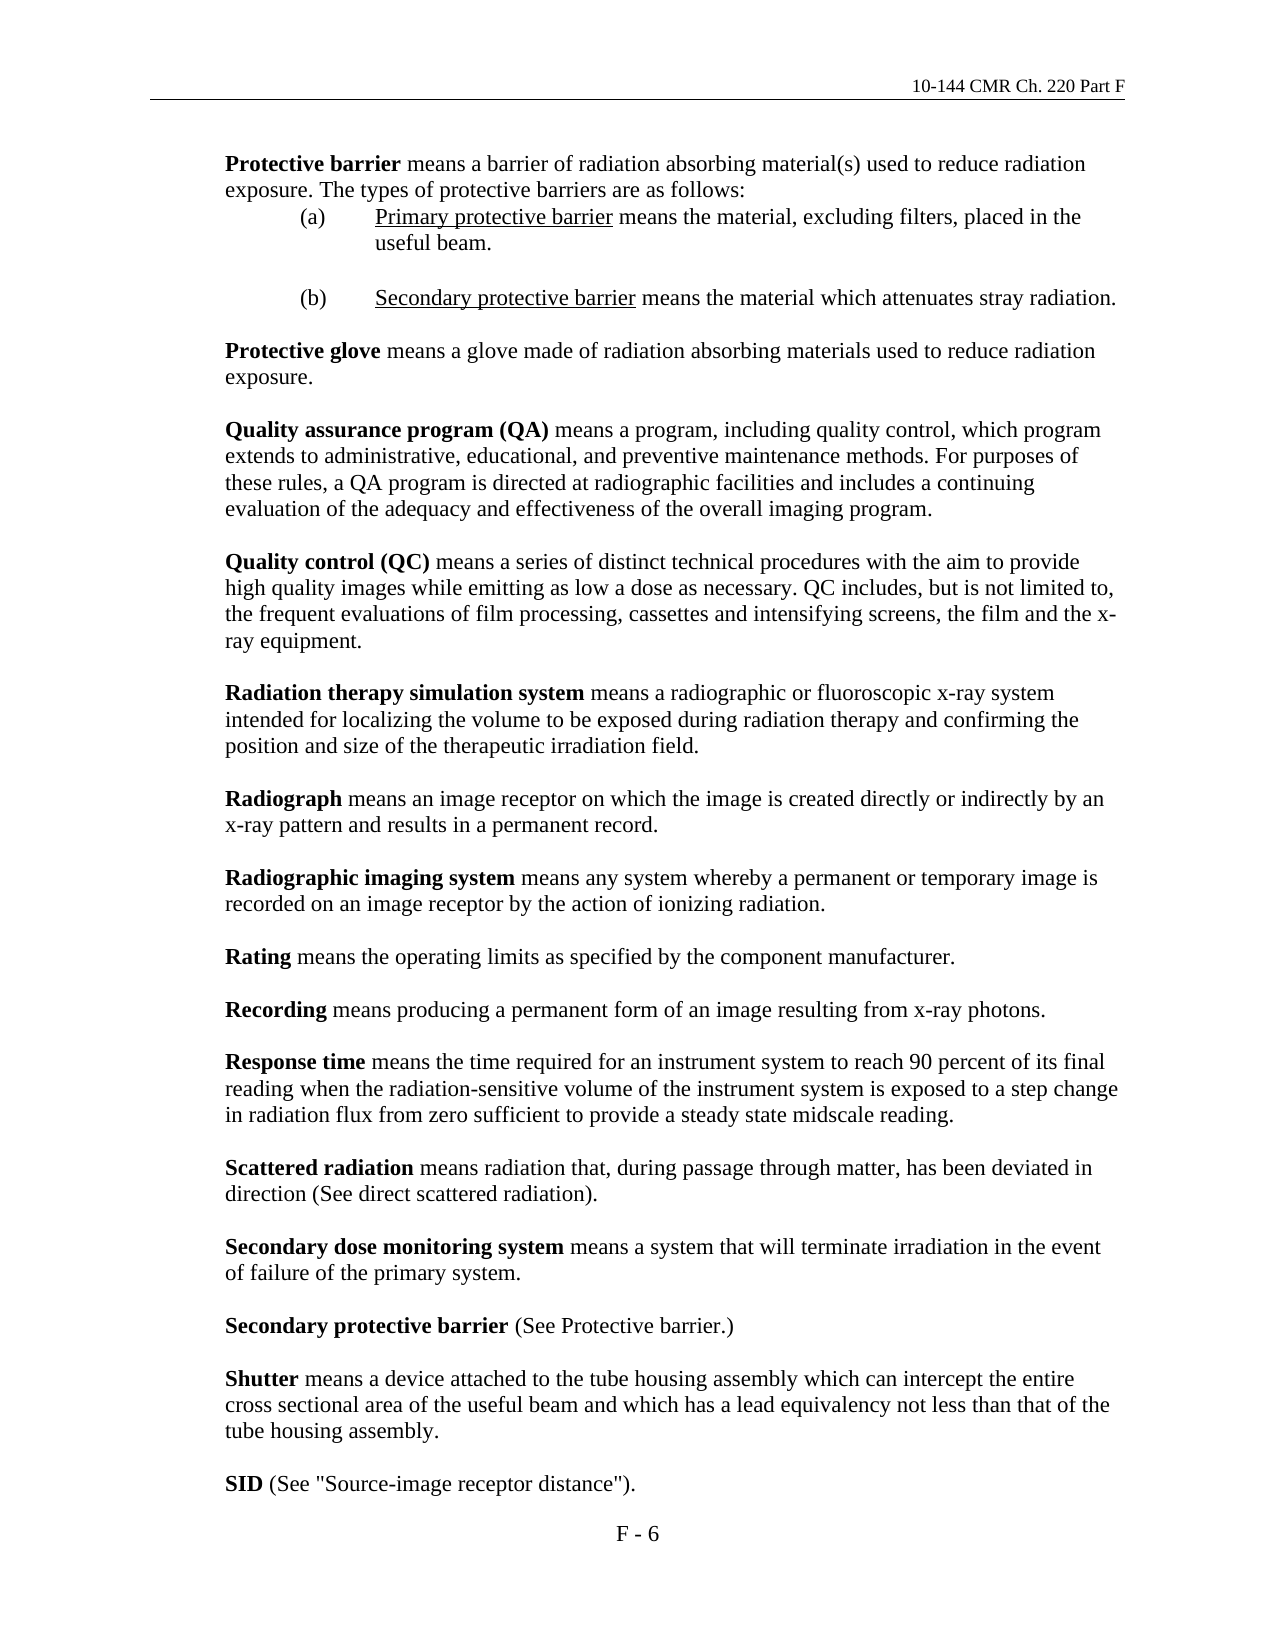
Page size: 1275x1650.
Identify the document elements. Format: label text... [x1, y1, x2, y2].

text Quality control (QC) means a series of distinct technical procedures with the aim to provide high quality images while emitting as low a dose as necessary. QC includes, but is not limited to, the frequent evaluations of film processing, cassettes and intensifying screens, the film and the x-ray equipment. [225, 548, 1125, 653]
text Radiograph means an image receptor on which the image is created directly or indirectly by an x-ray pattern and results in a permanent record. [225, 785, 1125, 838]
text Secondary protective barrier (See Protective barrier.) [150, 1312, 1125, 1338]
text (b) Secondary protective barrier means the material which attenuates stray radiation. [225, 284, 1125, 311]
text Quality assurance program (QA) means a program, including quality control, which program extends to administrative, educational, and preventive maintenance methods. For purposes of these rules, a QA program is directed at radiographic facilities and includes a continuing evaluation of the adequacy and effectiveness of the overall imaging program. [225, 416, 1125, 521]
text Protective barrier means a barrier of radiation absorbing material(s) used to reduce radiation exposure. The types of protective barriers are as follows: [225, 150, 1125, 203]
text (a) Primary protective barrier means the material, excluding filters, placed in the useful beam. [300, 203, 1125, 255]
text Scattered radiation means radiation that, during passage through matter, has been deviated in direction (See direct scattered radiation). [225, 1154, 1125, 1207]
text Secondary dose monitoring system means a system that will terminate irradiation in the event of failure of the primary system. [225, 1233, 1125, 1286]
text Response time means the time required for an instrument system to reach 90 percent of its final reading when the radiation-sensitive volume of the instrument system is exposed to a step change in radiation flux from zero sufficient to provide a steady state midscale reading. [225, 1048, 1125, 1127]
text Shutter means a device attached to the tube housing assembly which can intercept the entire cross sectional area of the useful beam and which has a lead equivalency not less than that of the tube housing assembly. [225, 1365, 1125, 1444]
text Rating means the operating limits as specified by the component manufacturer. [150, 943, 1125, 969]
text Recording means producing a permanent form of an image resulting from x-ray photons. [150, 996, 1125, 1022]
text Radiographic imaging system means any system whereby a permanent or temporary image is recorded on an image receptor by the action of ionizing radiation. [225, 864, 1125, 917]
text Radiation therapy simulation system means a radiographic or fluoroscopic x-ray system intended for localizing the volume to be exposed during radiation therapy and confirming the position and size of the therapeutic irradiation field. [225, 679, 1125, 758]
text Protective glove means a glove made of radiation absorbing materials used to reduce radiation exposure. [225, 337, 1125, 389]
text SID (See "Source-image receptor distance"). [150, 1470, 1125, 1496]
